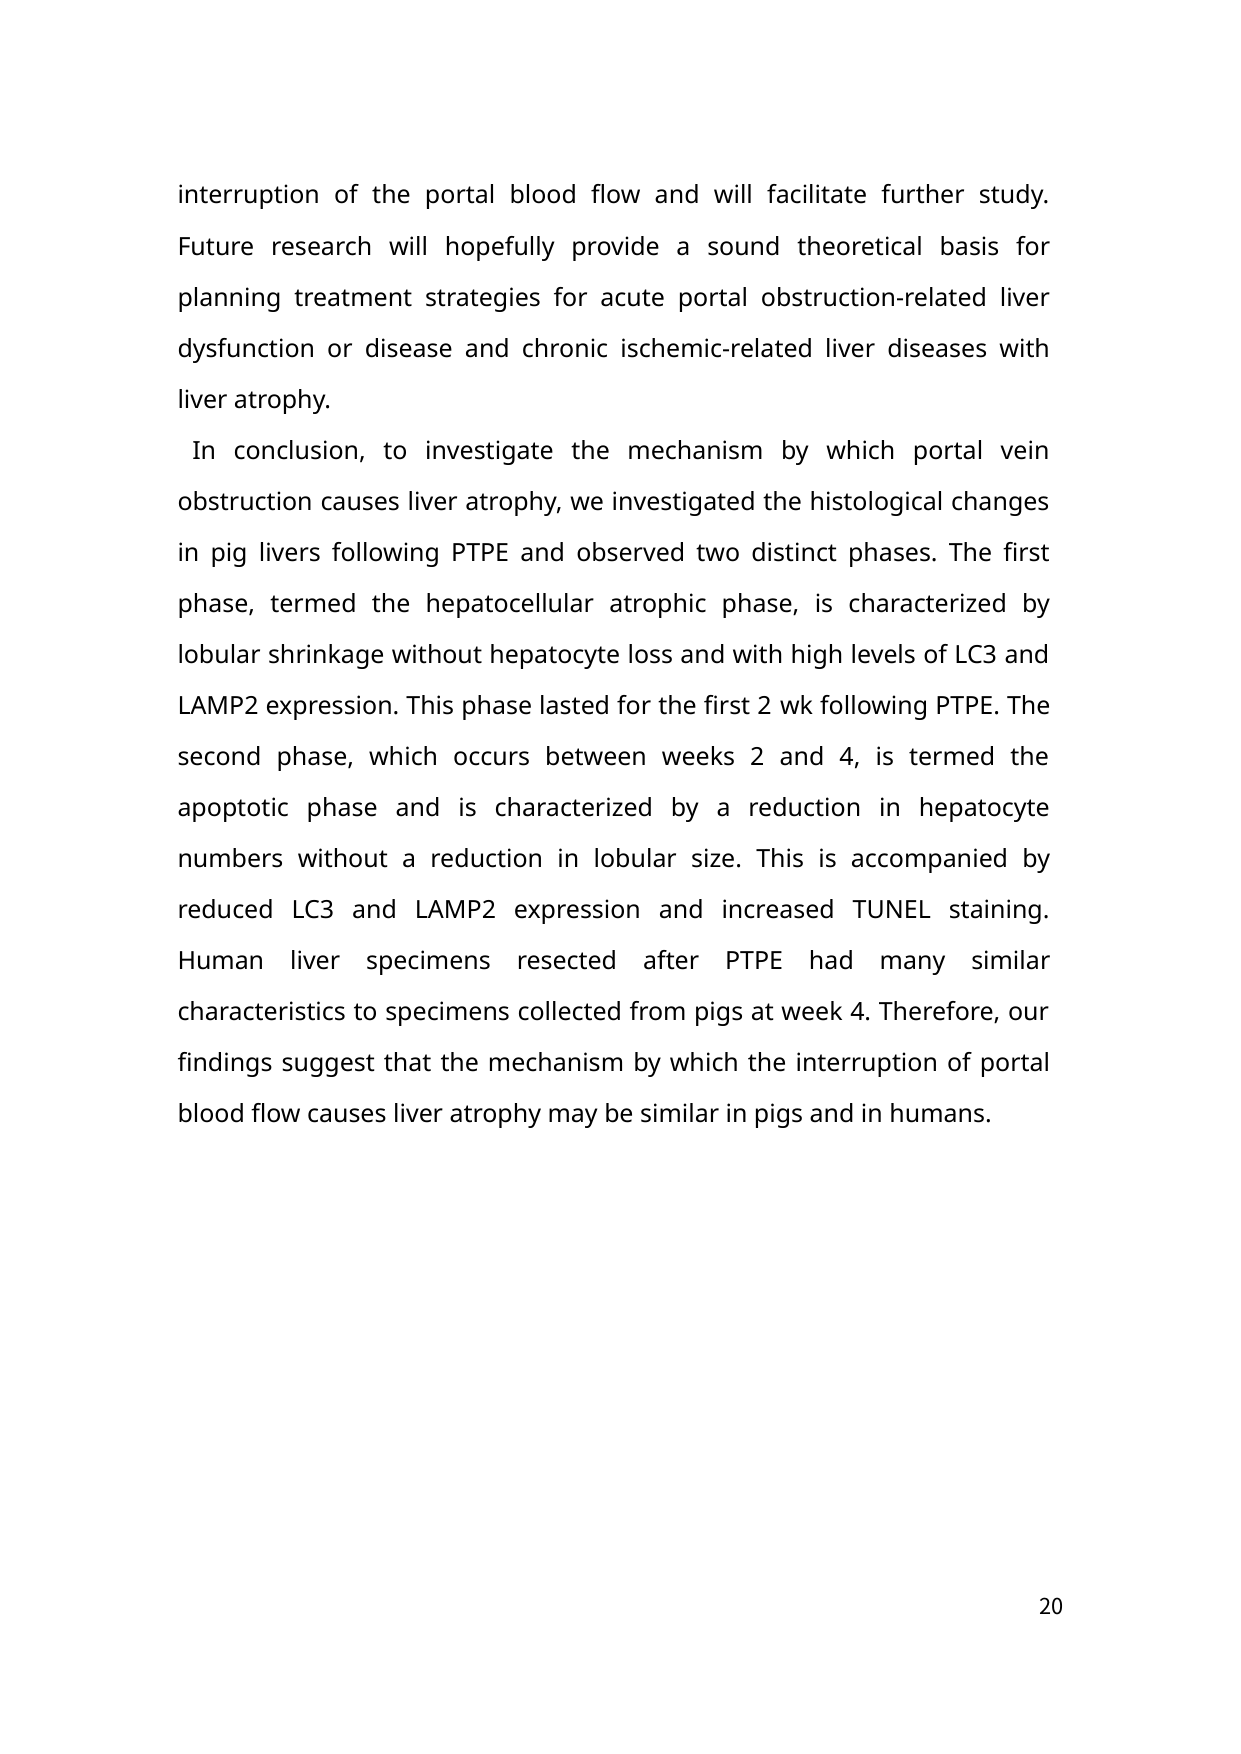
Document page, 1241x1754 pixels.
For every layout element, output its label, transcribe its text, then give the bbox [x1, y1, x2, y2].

text In conclusion, to investigate the mechanism by which portal vein obstruction causes liver atrophy, we investigated the histological changes in pig livers following PTPE and observed two distinct phases. The first phase, termed the hepatocellular atrophic phase, is characterized by lobular shrinkage without hepatocyte loss and with high levels of LC3 and LAMP2 expression. This phase lasted for the first 2 wk following PTPE. The second phase, which occurs between weeks 2 and 4, is termed the apoptotic phase and is characterized by a reduction in hepatocyte numbers without a reduction in lobular size. This is accompanied by reduced LC3 and LAMP2 expression and increased TUNEL staining. Human liver specimens resected after PTPE had many similar characteristics to specimens collected from pigs at week 4. Therefore, our findings suggest that the mechanism by which the interruption of portal blood flow causes liver atrophy may be similar in pigs and in humans. [177, 432, 1051, 1130]
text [177, 177, 1051, 415]
